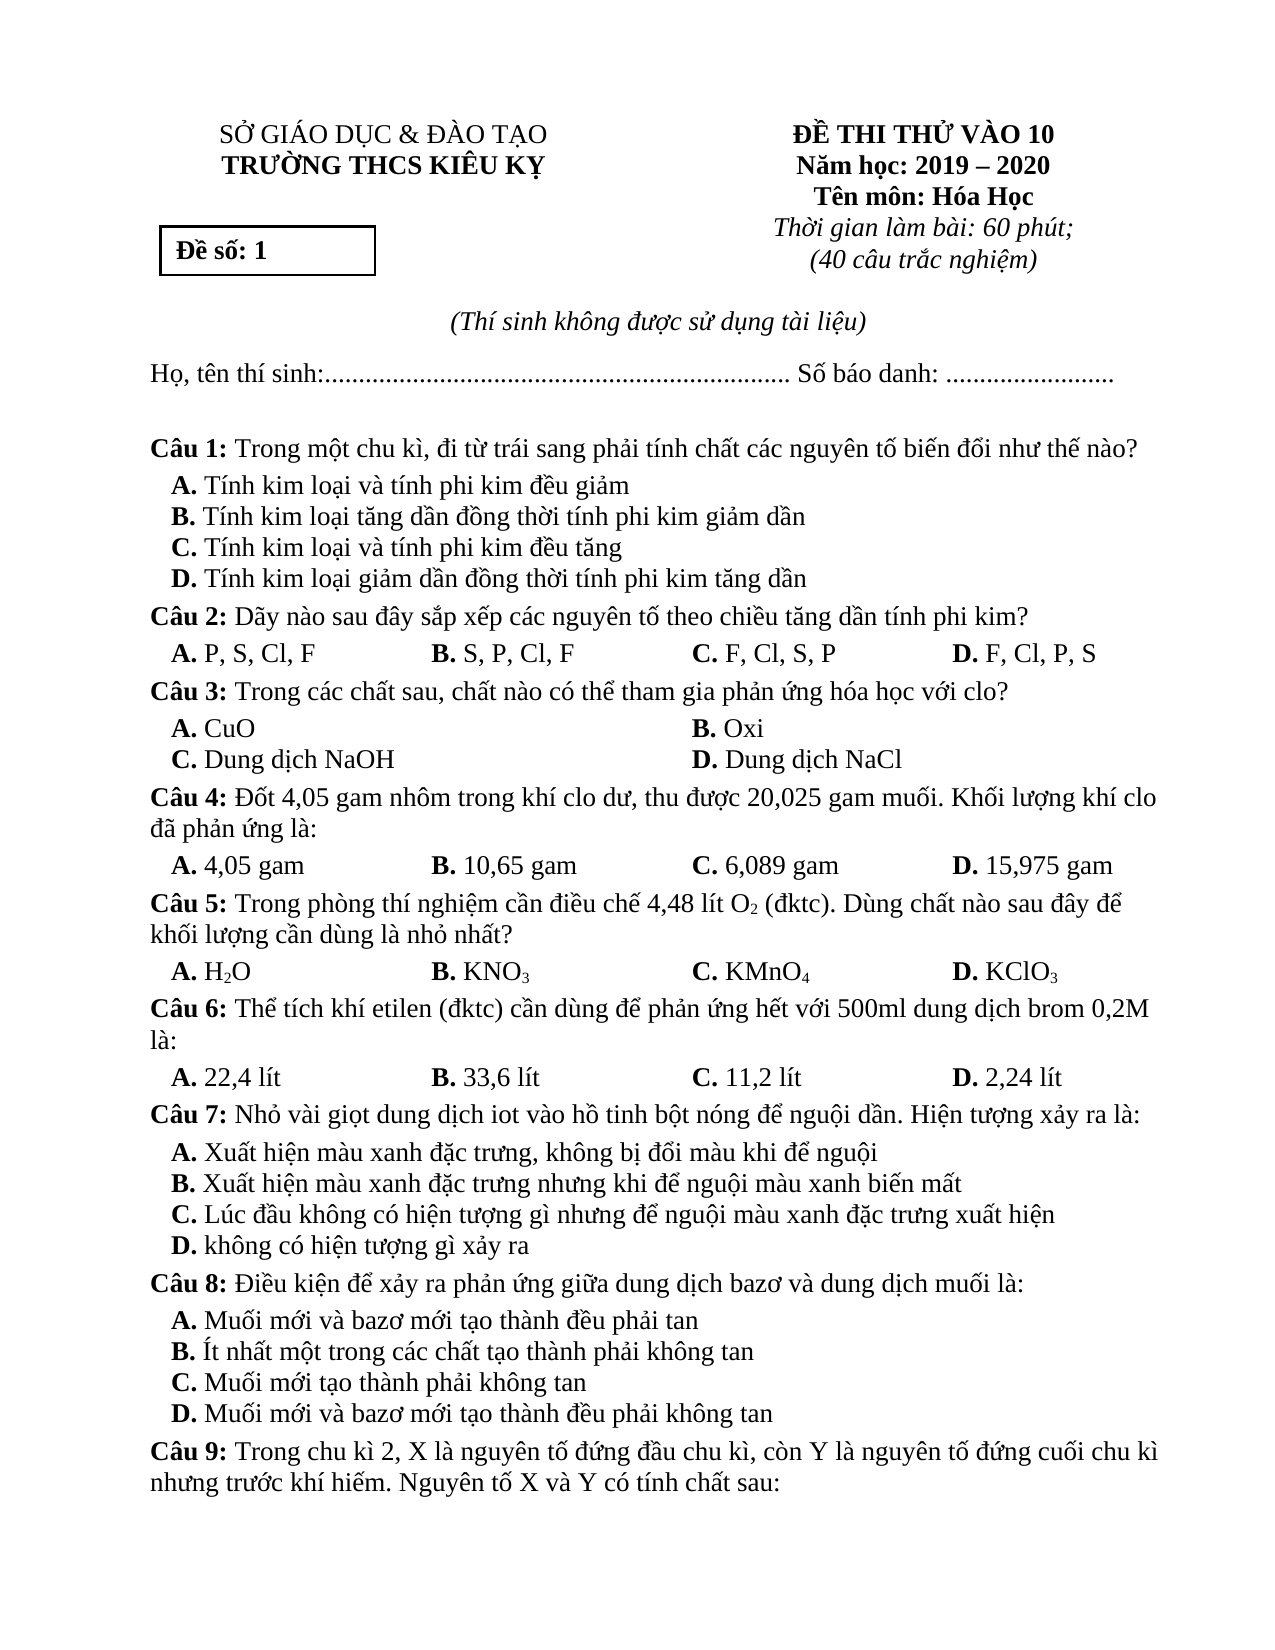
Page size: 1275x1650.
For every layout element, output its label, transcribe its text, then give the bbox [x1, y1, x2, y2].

text A. Tính kim loại và tính phi kim đều giảm [150, 469, 1167, 500]
text B. Ít nhất một trong các chất tạo thành phải không tan [150, 1335, 1167, 1366]
text D. Muối mới và bazơ mới tạo thành đều phải không tan [150, 1398, 1167, 1429]
text A. 4,05 gam B. 10,65 gam C. 6,089 gam D. 15,975 gam [150, 849, 1167, 880]
text A. 22,4 lít B. 33,6 lít C. 11,2 lít D. 2,24 lít [150, 1061, 1167, 1092]
text Câu 4: Đốt 4,05 gam nhôm trong khí clo dư, thu được 20,025 gam muối. Khối lượng khí clo đã phản ứng là: [150, 781, 1167, 843]
text C. Lúc đầu không có hiện tượng gì nhưng để nguội màu xanh đặc trưng xuất hiện [150, 1198, 1167, 1229]
text C. Tính kim loại và tính phi kim đều tăng [150, 531, 1167, 563]
table_header ĐỀ THI THỬ VÀO 10 Năm học: 2019 – 2020 Tên môn: Hóa Học Thời gian làm bài: 60 phút; (40 câu trắc nghiệm) [628, 118, 1219, 274]
text Họ, tên thí sinh:..................................................................... Số báo danh: ......................... [150, 357, 1167, 388]
text B. Xuất hiện màu xanh đặc trưng nhưng khi để nguội màu xanh biến mất [150, 1167, 1167, 1198]
text Câu 2: Dãy nào sau đây sắp xếp các nguyên tố theo chiều tăng dần tính phi kim? [150, 600, 1167, 631]
text C. Muối mới tạo thành phải không tan [150, 1366, 1167, 1398]
text A. Xuất hiện màu xanh đặc trưng, không bị đổi màu khi để nguội [150, 1136, 1167, 1167]
text Câu 3: Trong các chất sau, chất nào có thể tham gia phản ứng hóa học với clo? [150, 675, 1167, 706]
text Câu 9: Trong chu kì 2, X là nguyên tố đứng đầu chu kì, còn Y là nguyên tố đứng cuối chu kì nhưng trước khí hiếm. Nguyên tố X và Y có tính chất sau: [150, 1435, 1167, 1497]
text (Thí sinh không được sử dụng tài liệu) [150, 305, 1167, 336]
text Câu 1: Trong một chu kì, đi từ trái sang phải tính chất các nguyên tố biến đổi như thế nào? [150, 432, 1167, 463]
text A. P, S, Cl, F B. S, P, Cl, F C. F, Cl, S, P D. F, Cl, P, S [150, 637, 1167, 668]
text A. CuO B. Oxi [150, 712, 1167, 743]
text D. không có hiện tượng gì xảy ra [150, 1229, 1167, 1261]
table_header SỞ GIÁO DỤC & ĐÀO TẠO TRƯỜNG THCS KIÊU KỴ [139, 118, 628, 274]
text B. Tính kim loại tăng dần đồng thời tính phi kim giảm dần [150, 500, 1167, 531]
text C. Dung dịch NaOH D. Dung dịch NaCl [150, 743, 1167, 774]
text Câu 5: Trong phòng thí nghiệm cần điều chế 4,48 lít O2 (đktc). Dùng chất nào sau đây để khối lượng cần dùng là nhỏ nhất? [150, 887, 1167, 949]
text A. H2O B. KNO3 C. KMnO4 D. KClO3 [150, 955, 1167, 986]
text Câu 6: Thể tích khí etilen (đktc) cần dùng để phản ứng hết với 500ml dung dịch brom 0,2M là: [150, 993, 1167, 1055]
text D. Tính kim loại giảm dần đồng thời tính phi kim tăng dần [150, 563, 1167, 594]
text Câu 7: Nhỏ vài giọt dung dịch iot vào hồ tinh bột nóng để nguội dần. Hiện tượng xảy ra là: [150, 1098, 1167, 1130]
text A. Muối mới và bazơ mới tạo thành đều phải tan [150, 1304, 1167, 1335]
text Câu 8: Điều kiện để xảy ra phản ứng giữa dung dịch bazơ và dung dịch muối là: [150, 1267, 1167, 1298]
